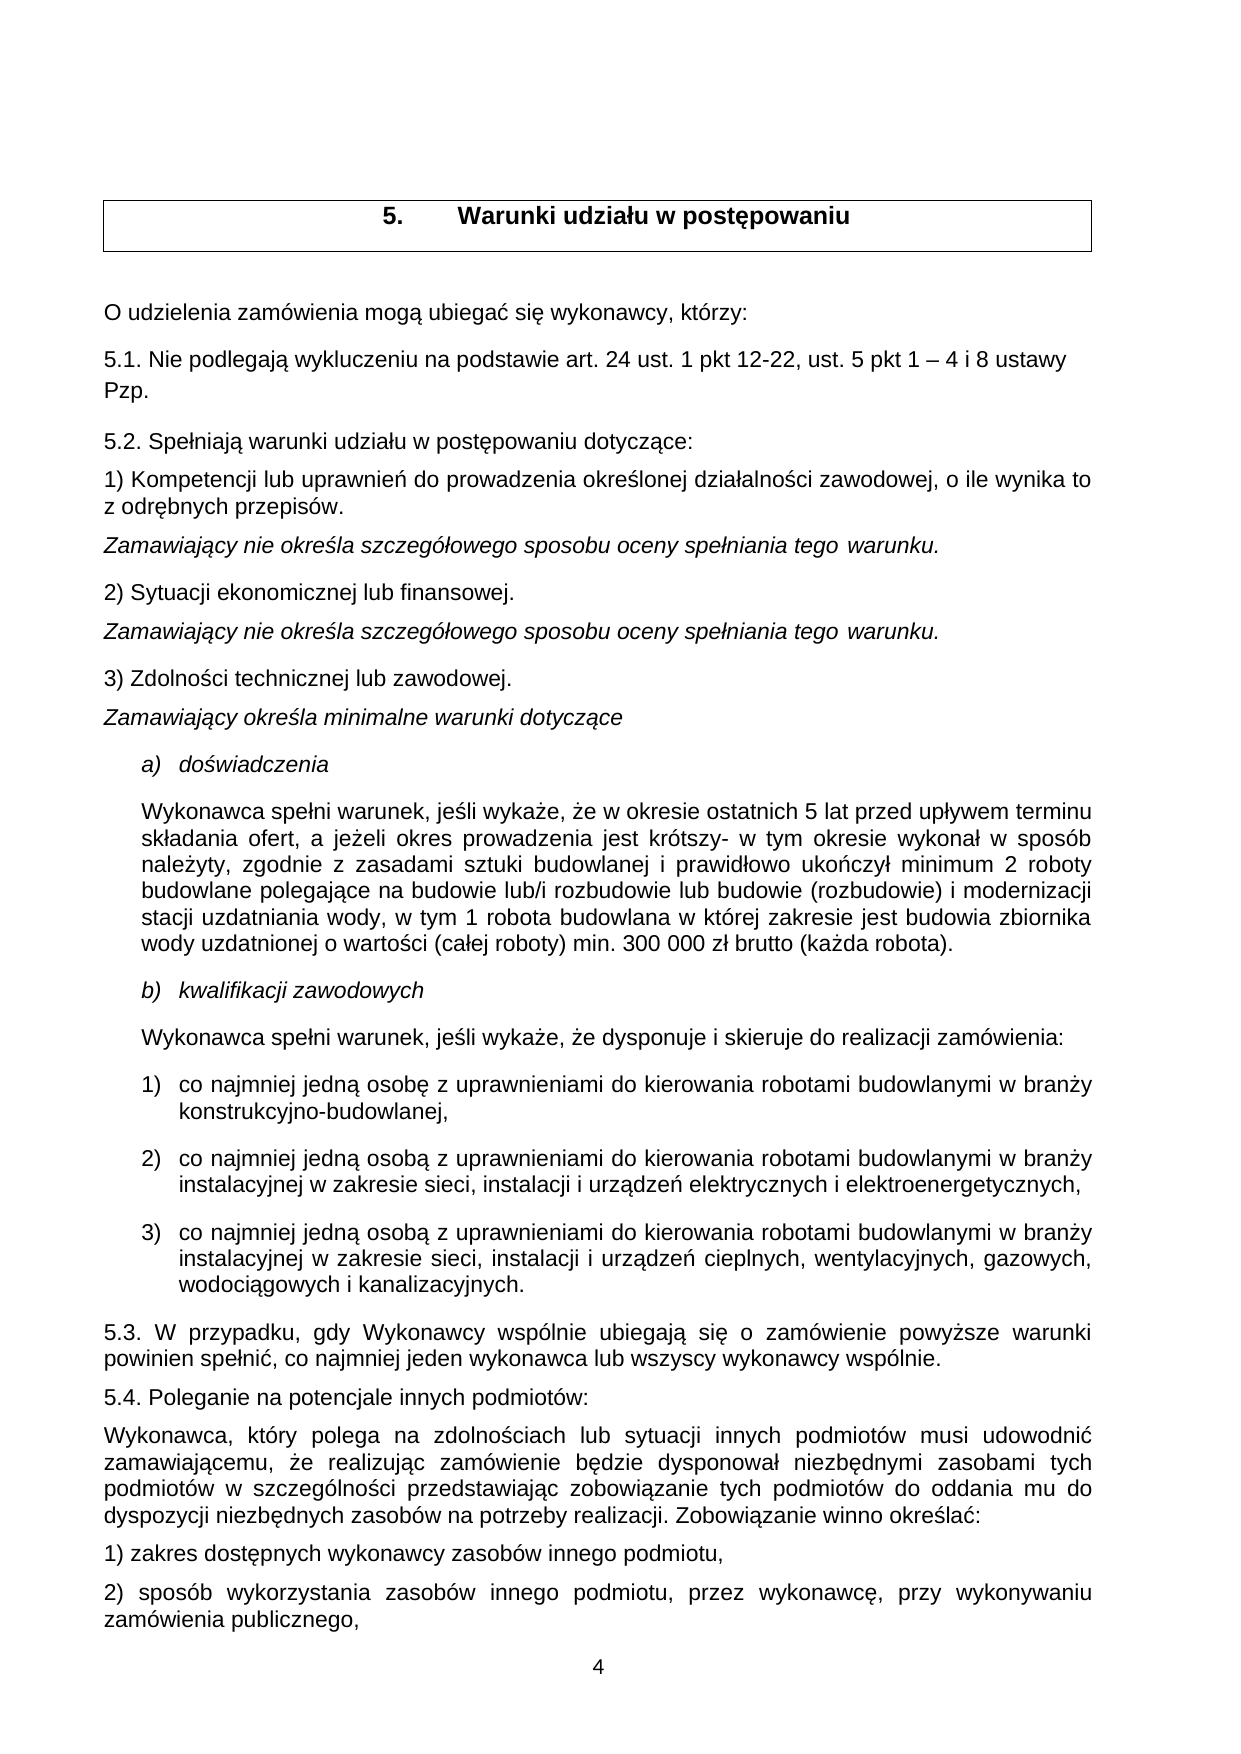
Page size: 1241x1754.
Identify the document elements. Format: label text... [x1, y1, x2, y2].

text Zamawiający nie określa szczegółowego sposobu oceny spełniania tego warunku. [103, 618, 1093, 644]
text 1) zakres dostępnych wykonawcy zasobów innego podmiotu, [103, 1540, 1093, 1567]
text 5.1. Nie podlegają wykluczeniu na podstawie art. 24 ust. 1 pkt 12-22, ust. 5 pkt 1 – 4 i 8 ustawy Pzp. [103, 346, 1093, 403]
table_header Warunki udziału w postępowaniu [104, 201, 1091, 251]
list kwalifikacji zawodowych [141, 977, 1093, 1003]
text 1) Kompetencji lub uprawnień do prowadzenia określonej działalności zawodowej, o ile wynika to z odrębnych przepisów. [103, 466, 1093, 519]
text 2) Sytuacji ekonomicznej lub finansowej. [103, 579, 1093, 605]
text 3) Zdolności technicznej lub zawodowej. [103, 665, 1093, 691]
list co najmniej jedną osobą z uprawnieniami do kierowania robotami budowlanymi w branży instalacyjnej w zakresie sieci, instalacji i urządzeń cieplnych, wentylacyjnych, gazowych, wodociągowych i kanalizacyjnych. [141, 1218, 1093, 1298]
text Wykonawca, który polega na zdolnościach lub sytuacji innych podmiotów musi udowodnić zamawiającemu, że realizując zamówienie będzie dysponował niezbędnymi zasobami tych podmiotów w szczególności przedstawiając zobowiązanie tych podmiotów do oddania mu do dyspozycji niezbędnych zasobów na potrzeby realizacji. Zobowiązanie winno określać: [103, 1422, 1093, 1528]
text 5.2. Spełniają warunki udziału w postępowaniu dotyczące: [103, 428, 1093, 454]
list doświadczenia [141, 751, 1093, 777]
text Zamawiający określa minimalne warunki dotyczące [103, 704, 1093, 730]
text Wykonawca spełni warunek, jeśli wykaże, że dysponuje i skieruje do realizacji zamówienia: [141, 1024, 1093, 1051]
text Zamawiający nie określa szczegółowego sposobu oceny spełniania tego warunku. [103, 532, 1093, 558]
text 5.3. W przypadku, gdy Wykonawcy wspólnie ubiegają się o zamówienie powyższe warunki powinien spełnić, co najmniej jeden wykonawca lub wszyscy wykonawcy wspólnie. [103, 1318, 1093, 1371]
list co najmniej jedną osobą z uprawnieniami do kierowania robotami budowlanymi w branży instalacyjnej w zakresie sieci, instalacji i urządzeń elektrycznych i elektroenergetycznych, [141, 1145, 1093, 1198]
text 2) sposób wykorzystania zasobów innego podmiotu, przez wykonawcę, przy wykonywaniu zamówienia publicznego, [103, 1579, 1093, 1632]
text O udzielenia zamówienia mogą ubiegać się wykonawcy, którzy: [103, 299, 1093, 326]
text Wykonawca spełni warunek, jeśli wykaże, że w okresie ostatnich 5 lat przed upływem terminu składania ofert, a jeżeli okres prowadzenia jest krótszy- w tym okresie wykonał w sposób należyty, zgodnie z zasadami sztuki budowlanej i prawidłowo ukończył minimum 2 roboty budowlane polegające na budowie lub/i rozbudowie lub budowie (rozbudowie) i modernizacji stacji uzdatniania wody, w tym 1 robota budowlana w której zakresie jest budowia zbiornika wody uzdatnionej o wartości (całej roboty) min. 300 000 zł brutto (każda robota). [141, 798, 1093, 956]
list co najmniej jedną osobę z uprawnieniami do kierowania robotami budowlanymi w branży konstrukcyjno-budowlanej, [141, 1071, 1093, 1124]
text 5.4. Poleganie na potencjale innych podmiotów: [103, 1384, 1093, 1410]
